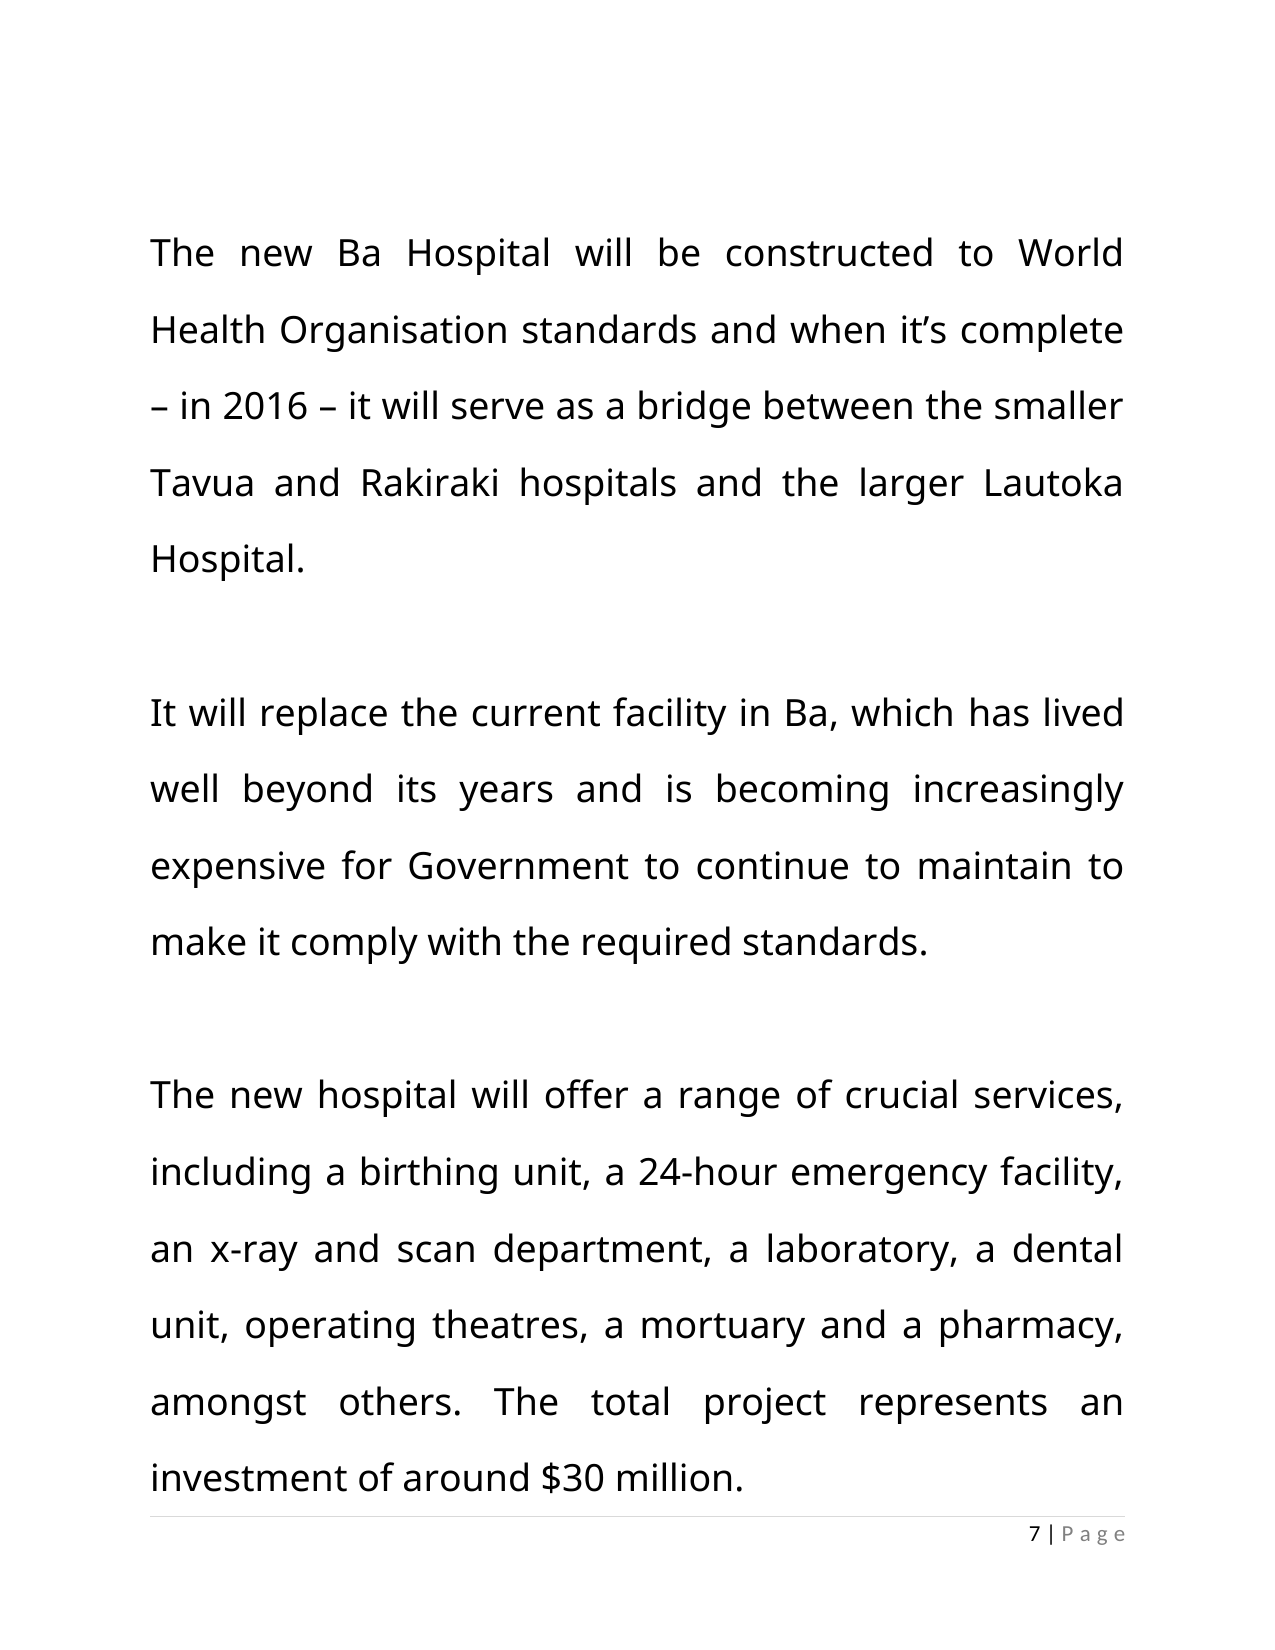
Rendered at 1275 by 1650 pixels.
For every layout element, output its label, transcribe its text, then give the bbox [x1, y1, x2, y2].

text It will replace the current facility in Ba, which has lived well beyond its years and is becoming increasingly expensive for Government to continue to maintain to make it comply with the required standards. [150, 686, 1125, 967]
text The new Ba Hospital will be constructed to World Health Organisation standards and when it’s complete – in 2016 – it will serve as a bridge between the smaller Tavua and Rakiraki hospitals and the larger Lautoka Hospital. [150, 227, 1125, 584]
text The new hospital will offer a range of crucial services, including a birthing unit, a 24-hour emergency facility, an x-ray and scan department, a laboratory, a dental unit, operating theatres, a mortuary and a pharmacy, amongst others. The total project represents an investment of around $30 million. [150, 1069, 1125, 1503]
